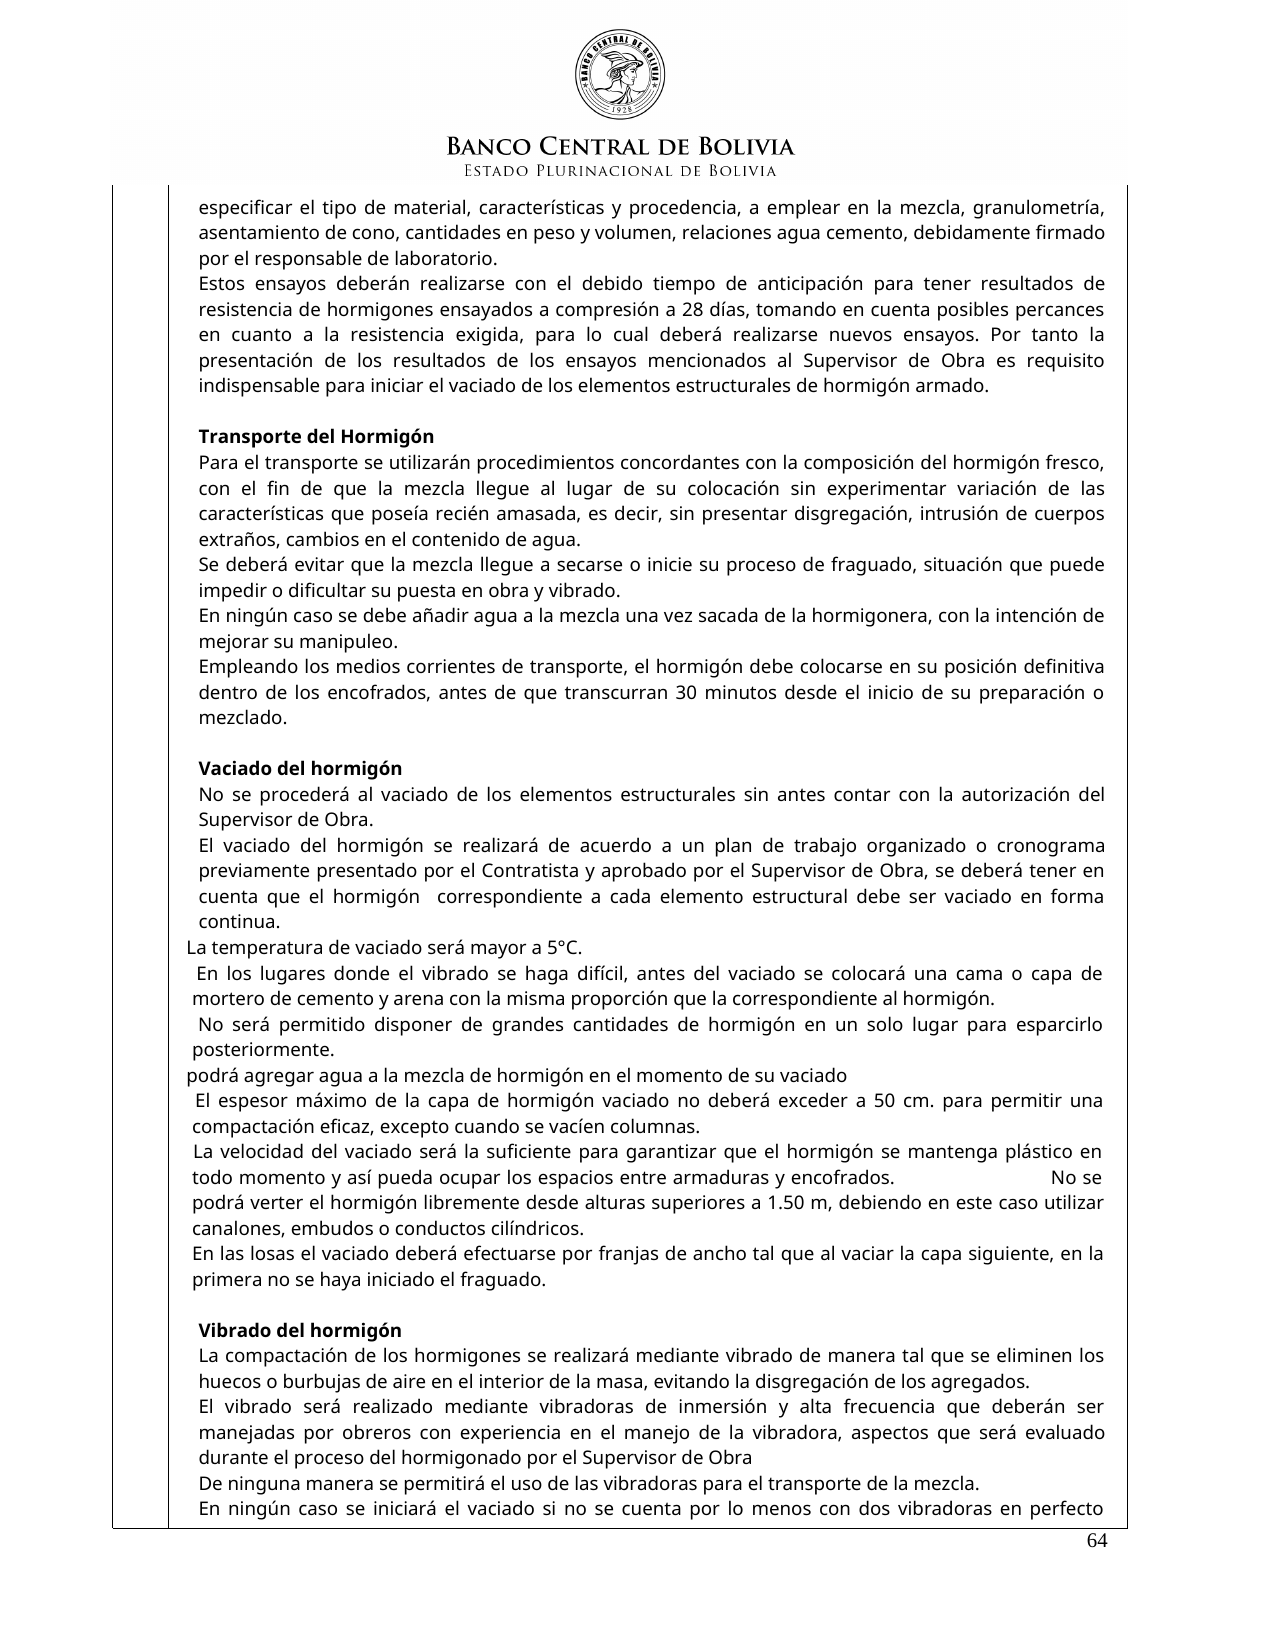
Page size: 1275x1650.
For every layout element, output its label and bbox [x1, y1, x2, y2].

picture [109, 0, 1129, 185]
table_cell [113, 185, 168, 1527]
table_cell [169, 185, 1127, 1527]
